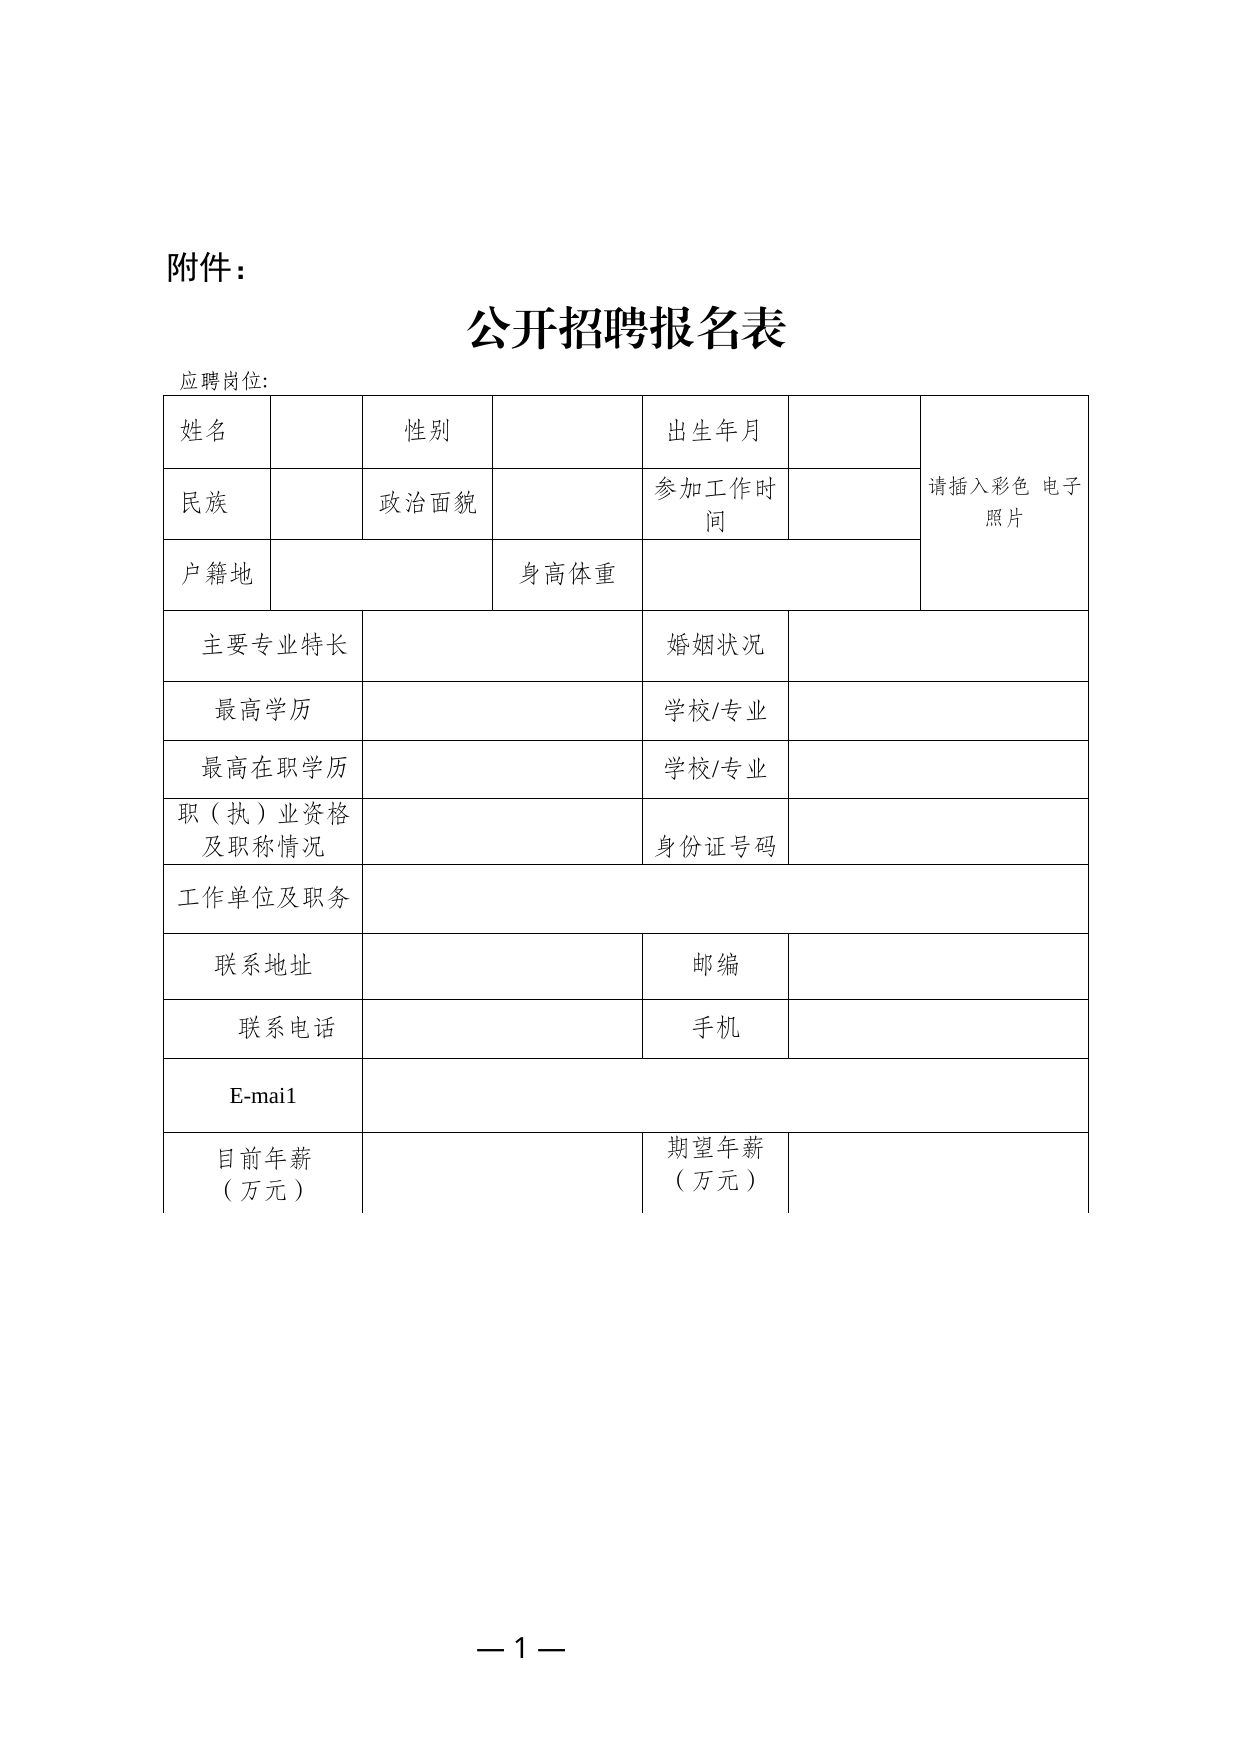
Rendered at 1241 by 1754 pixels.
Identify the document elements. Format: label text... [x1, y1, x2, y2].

table_cell 最高在职学历 [164, 741, 362, 798]
table_cell 目前年薪 （万元） [164, 1133, 362, 1213]
table_cell 主要专业特长 [164, 611, 362, 681]
table_cell 职（执）业资格及职称情况 [164, 799, 362, 864]
table_cell 身高体重 [493, 540, 642, 609]
text 附件： [165, 233, 1087, 298]
table_cell 联系电话 [164, 1000, 362, 1058]
table_cell [363, 611, 642, 681]
table_header 请插入彩色 电子照片 [921, 396, 1088, 609]
table_header 出生年月 [643, 396, 788, 468]
table_header 姓名 [164, 396, 270, 468]
table_cell [789, 1133, 1088, 1213]
table_cell [363, 865, 1088, 933]
table_cell 婚姻状况 [643, 611, 788, 681]
table_cell [271, 469, 362, 539]
table_cell [271, 540, 492, 609]
table_cell [363, 1133, 642, 1213]
text 应聘岗位: [179, 363, 1087, 395]
table_header [493, 396, 642, 468]
table_cell 户籍地 [164, 540, 270, 609]
table_cell 最高学历 [164, 682, 362, 739]
table_cell [789, 469, 920, 539]
table_cell [789, 799, 1088, 864]
subtitle 公开招聘报名表 [165, 298, 1087, 363]
table_cell 学校/专业 [643, 682, 788, 739]
table_cell [363, 1059, 1088, 1132]
table_cell E-mai1 [164, 1059, 362, 1132]
table_cell [493, 469, 642, 539]
table_cell 邮编 [643, 934, 788, 999]
table_cell [363, 1000, 642, 1058]
table_cell 参加工作时间 [643, 469, 788, 539]
table_cell [643, 540, 920, 609]
table_cell 工作单位及职务 [164, 865, 362, 933]
table_cell [789, 1000, 1088, 1058]
table_header [789, 396, 920, 468]
table_cell 民族 [164, 469, 270, 539]
table_cell 手机 [643, 1000, 788, 1058]
table_cell [363, 799, 642, 864]
table_cell [363, 741, 642, 798]
table_cell 联系地址 [164, 934, 362, 999]
table_cell 期望年薪 （万元） [643, 1133, 788, 1213]
table_cell [789, 741, 1088, 798]
table_cell [789, 682, 1088, 739]
table_cell [789, 611, 1088, 681]
table_cell 学校/专业 [643, 741, 788, 798]
table_cell [789, 934, 1088, 999]
table_cell 政治面貌 [363, 469, 492, 539]
table_header 性别 [363, 396, 492, 468]
table_cell [363, 934, 642, 999]
table_header [271, 396, 362, 468]
table_cell [363, 682, 642, 739]
table_cell 身份证号码 [643, 799, 788, 864]
